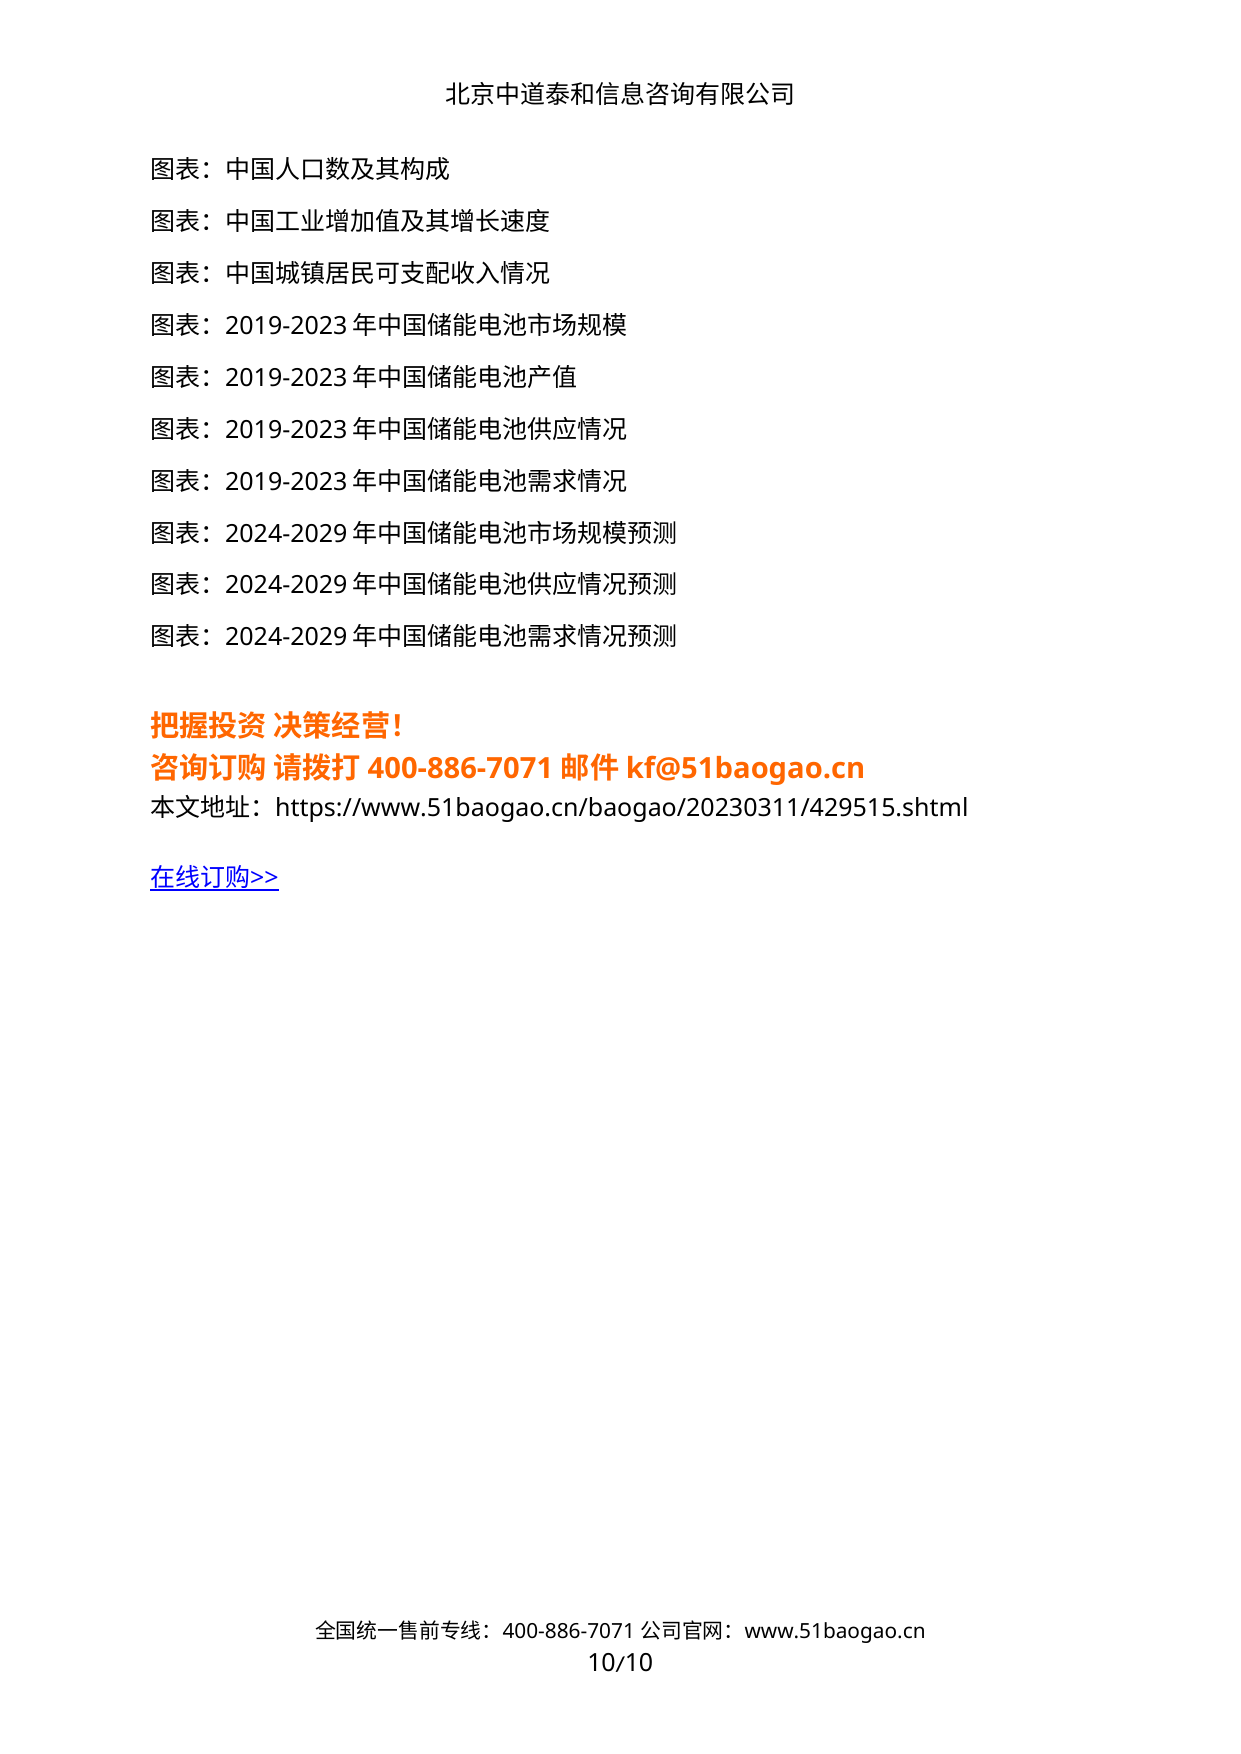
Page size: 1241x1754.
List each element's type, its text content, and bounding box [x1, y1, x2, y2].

text 图表：2024-2029年中国储能电池供应情况预测 [150, 565, 1090, 601]
text 图表：中国工业增加值及其增长速度 [150, 202, 1090, 238]
text 图表：2019-2023年中国储能电池供应情况 [150, 409, 1090, 446]
text 在线订购>> [150, 824, 1090, 894]
text 图表：中国城镇居民可支配收入情况 [150, 254, 1090, 290]
text 图表：2024-2029年中国储能电池需求情况预测 [150, 617, 1090, 653]
text 图表：2019-2023年中国储能电池市场规模 [150, 306, 1090, 342]
text 图表：中国人口数及其构成 [150, 150, 1090, 186]
text 图表：2024-2029年中国储能电池市场规模预测 [150, 513, 1090, 549]
text 图表：2019-2023年中国储能电池产值 [150, 357, 1090, 394]
text 把握投资 决策经营！咨询订购 请拨打 400-886-7071 邮件 kf@51baogao.cn本文地址：https://www.51baogao.cn/baogao/20230311/429515.shtml [150, 669, 1090, 824]
text 图表：2019-2023年中国储能电池需求情况 [150, 461, 1090, 497]
